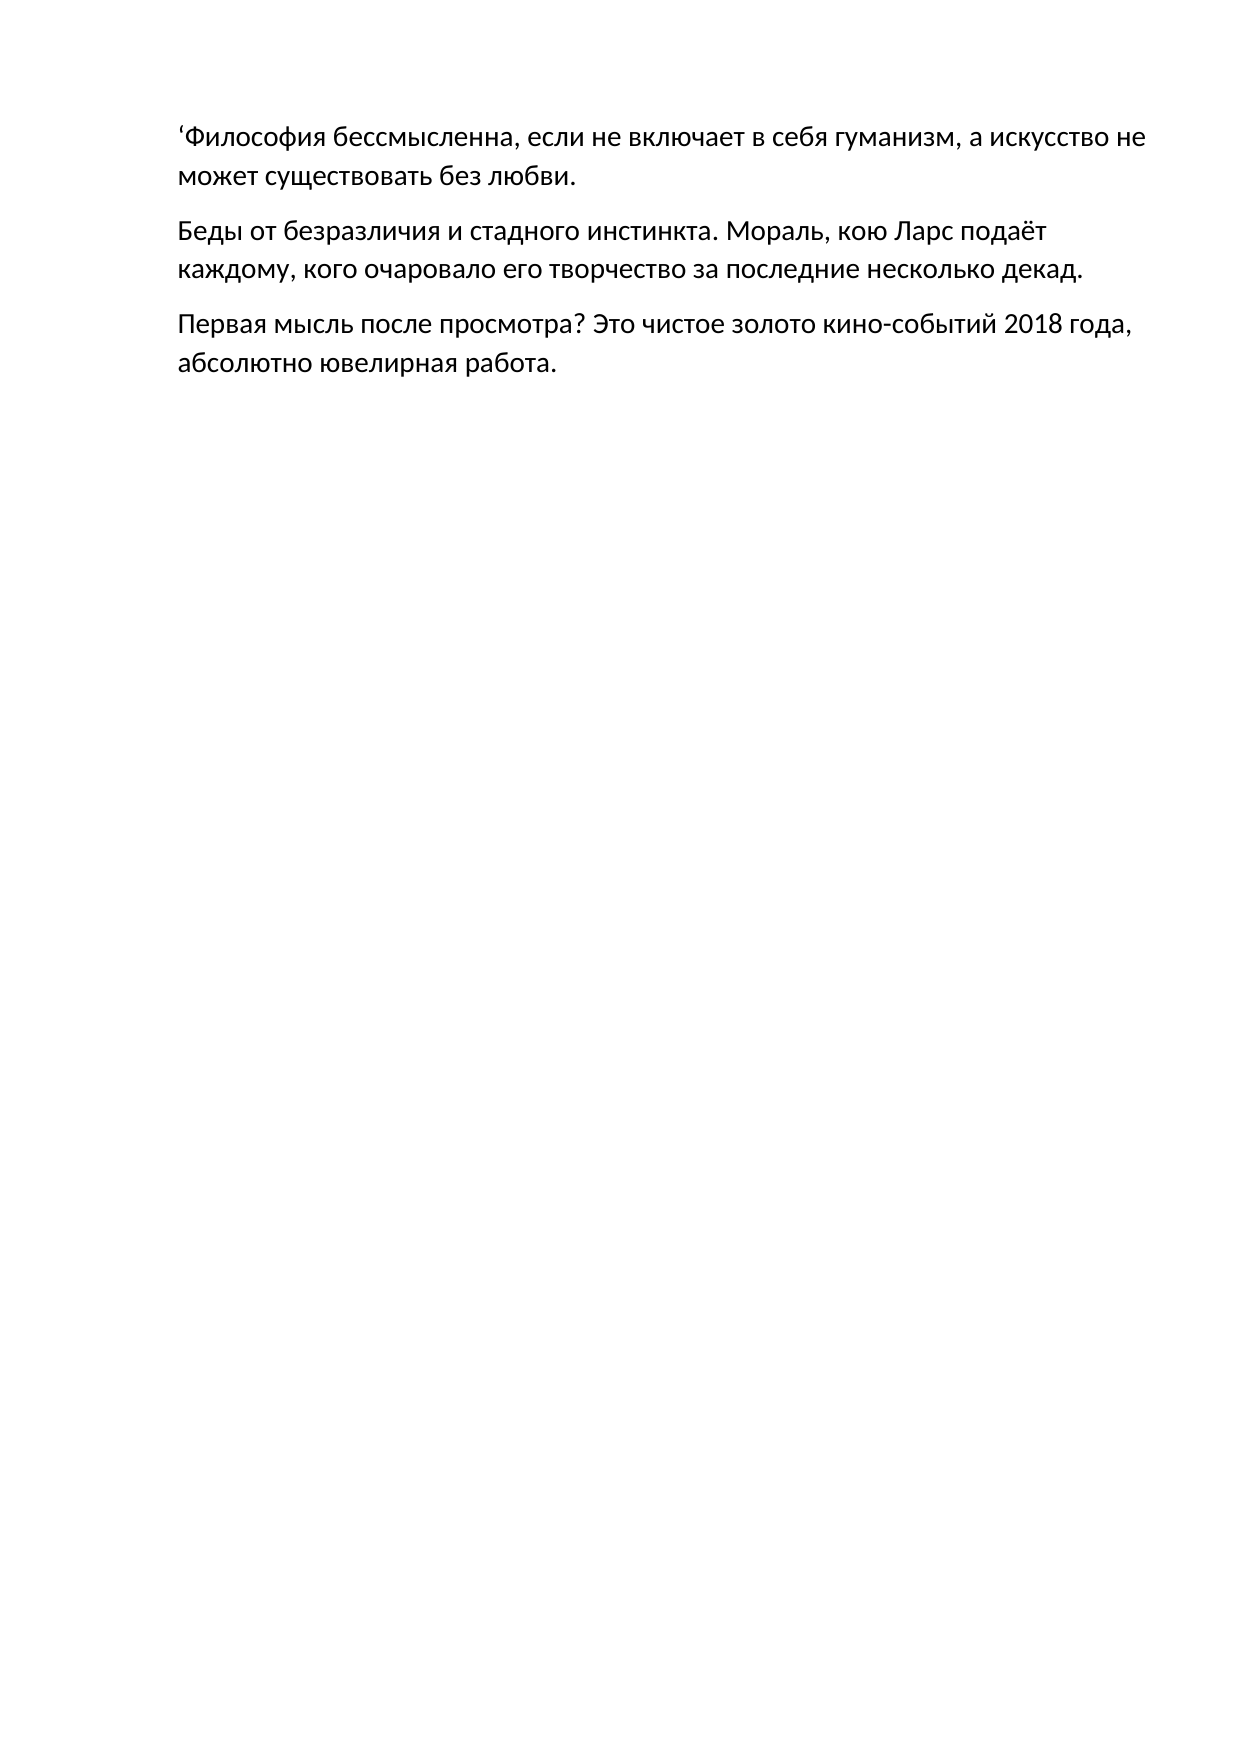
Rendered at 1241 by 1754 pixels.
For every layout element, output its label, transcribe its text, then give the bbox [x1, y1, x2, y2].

text ‘Философия бессмысленна, если не включает в себя гуманизм, а искусство не может существовать без любви. [177, 118, 1152, 192]
text Первая мысль после просмотра? Это чистое золото кино-событий 2018 года, абсолютно ювелирная работа. [177, 305, 1152, 379]
text Беды от безразличия и стадного инстинкта. Мораль, кою Ларс подаёт каждому, кого очаровало его творчество за последние несколько декад. [177, 212, 1152, 286]
